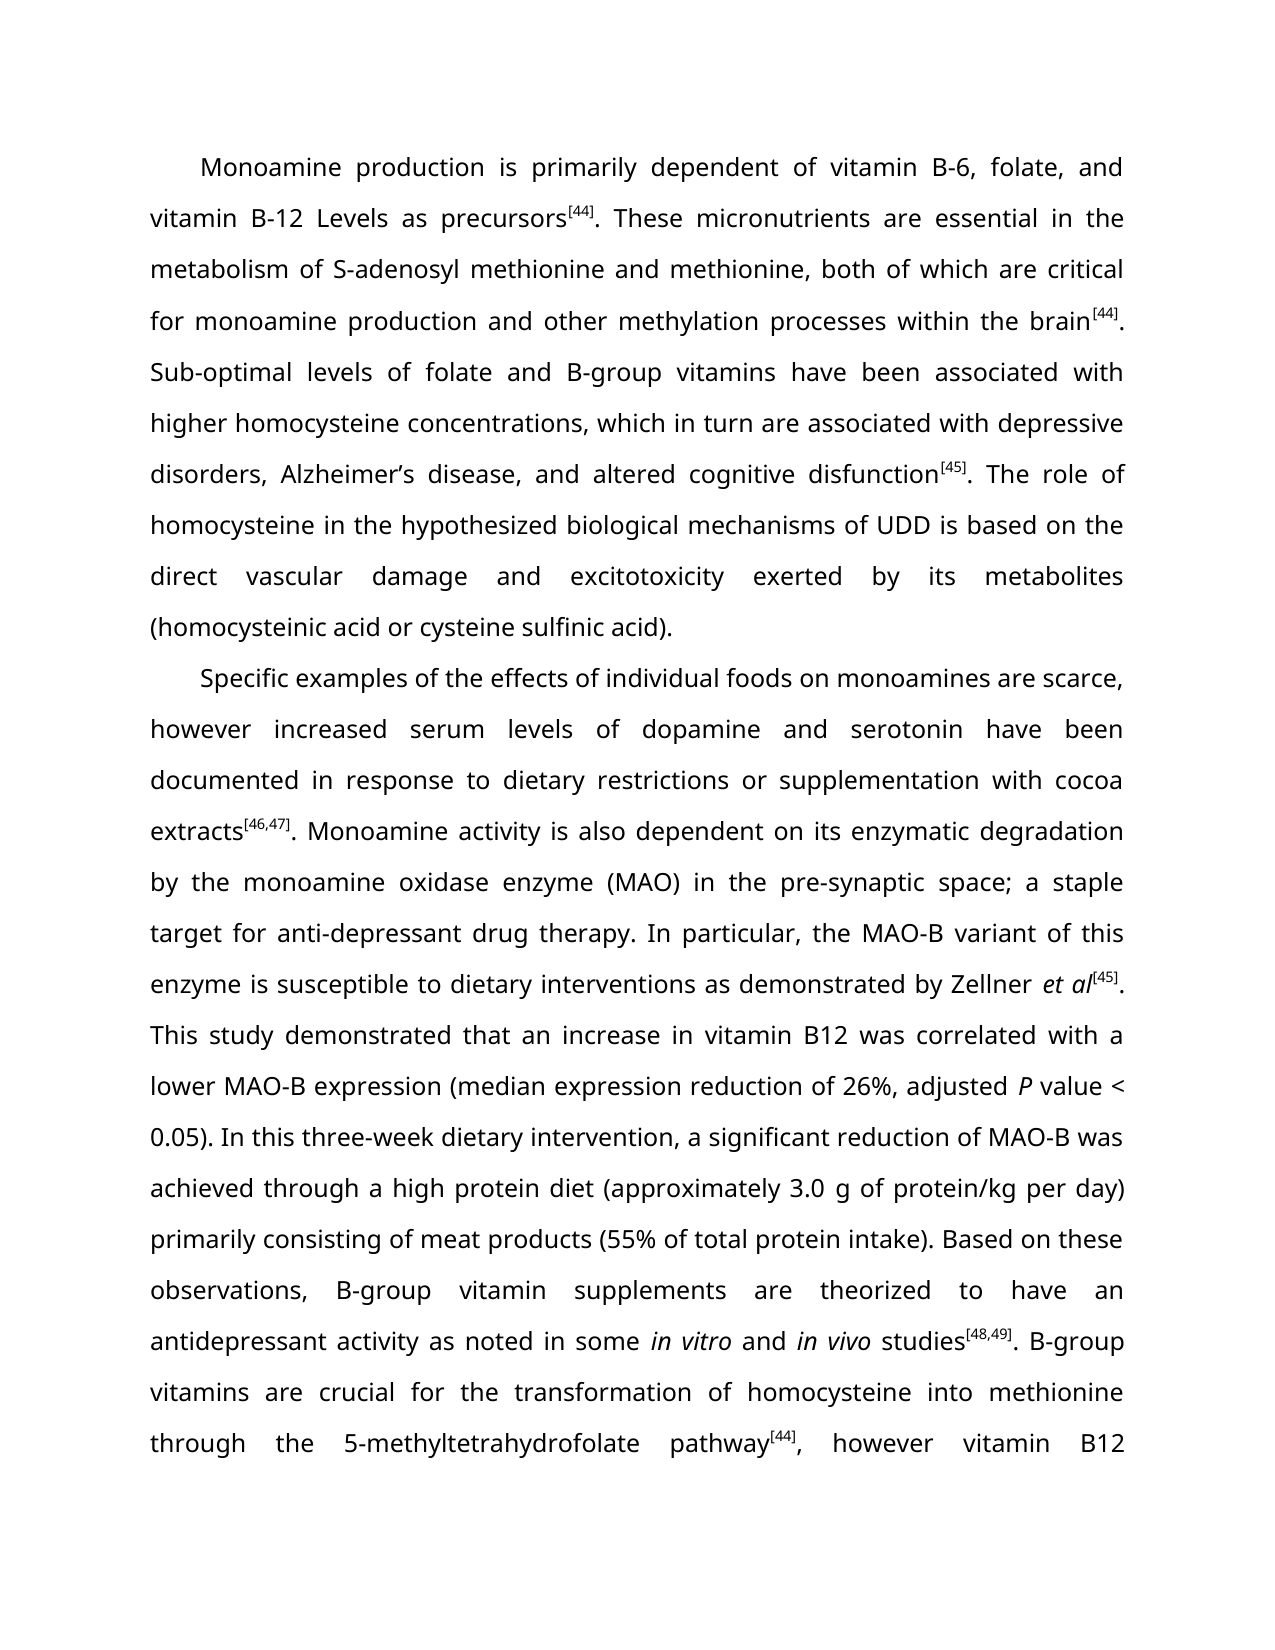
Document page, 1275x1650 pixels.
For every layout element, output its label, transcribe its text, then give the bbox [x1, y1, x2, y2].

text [150, 660, 1125, 1460]
text Monoamine production is primarily dependent of vitamin B-6, folate, and vitamin B-12 Levels as precursors[44]. These micronutrients are essential in the metabolism of S-adenosyl methionine and methionine, both of which are critical for monoamine production and other methylation processes within the brain[44]. Sub-optimal levels of folate and B-group vitamins have been associated with higher homocysteine concentrations, which in turn are associated with depressive disorders, Alzheimer’s disease, and altered cognitive disfunction[45]. The role of homocysteine in the hypothesized biological mechanisms of UDD is based on the direct vascular damage and excitotoxicity exerted by its metabolites (homocysteinic acid or cysteine sulfinic acid). [150, 150, 1125, 643]
